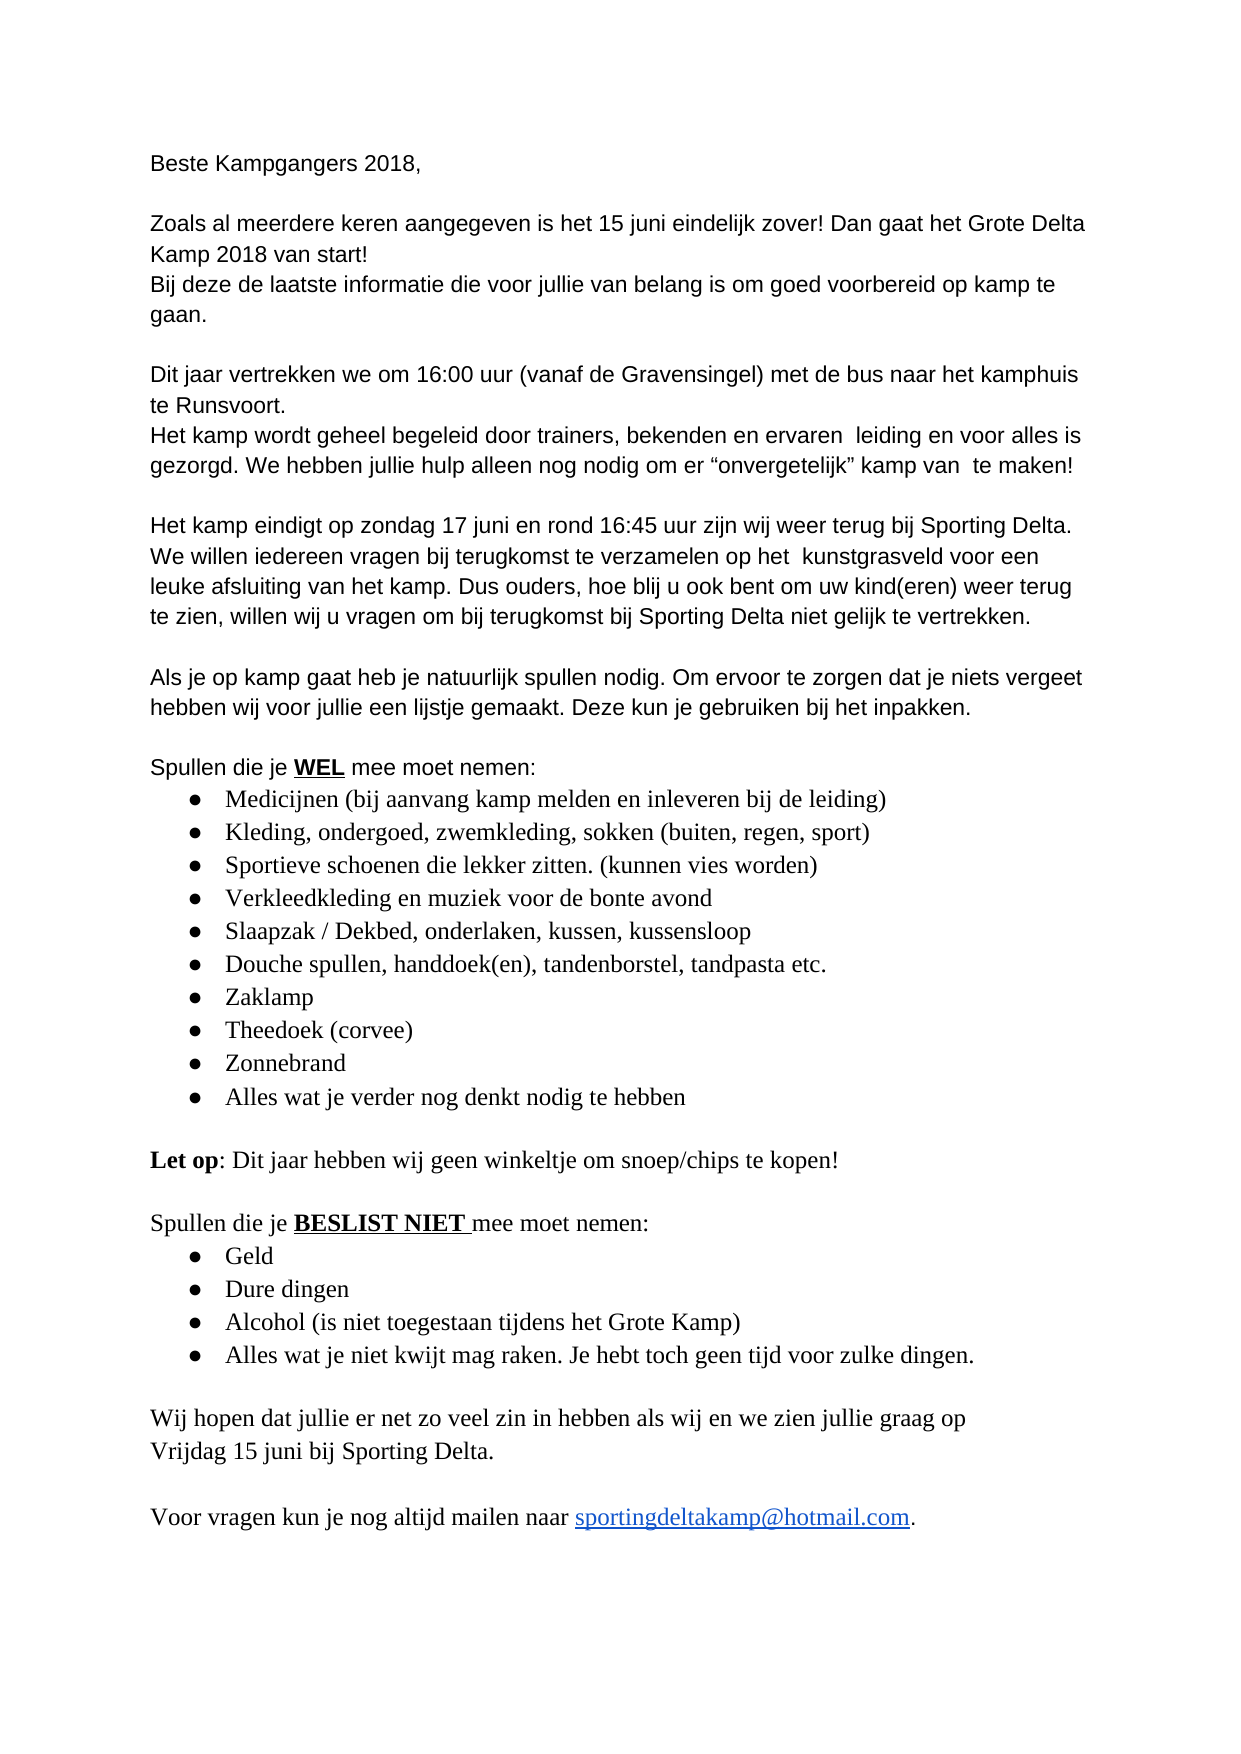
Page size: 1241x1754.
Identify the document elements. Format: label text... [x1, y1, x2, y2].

text Spullen die je BESLIST NIET mee moet nemen: [150, 1208, 1090, 1237]
list Geld [187, 1241, 1090, 1270]
text Het kamp eindigt op zondag 17 juni en rond 16:45 uur zijn wij weer terug bij Sporting Delta. [150, 512, 1090, 539]
list Zaklamp [187, 982, 1090, 1011]
list Alles wat je niet kwijt mag raken. Je hebt toch geen tijd voor zulke dingen. [187, 1340, 1090, 1399]
list Medicijnen (bij aanvang kamp melden en inleveren bij de leiding) [187, 784, 1090, 813]
list Verkleedkleding en muziek voor de bonte avond [187, 883, 1090, 912]
text Beste Kampgangers 2018, [150, 150, 1090, 176]
text Zoals al meerdere keren aangegeven is het 15 juni eindelijk zover! Dan gaat het Grote Delta Kamp 2018 van start! [150, 210, 1090, 267]
list Kleding, ondergoed, zwemkleding, sokken (buiten, regen, sport) [187, 817, 1090, 846]
text Als je op kamp gaat heb je natuurlijk spullen nodig. Om ervoor te zorgen dat je niets vergeet hebben wij voor jullie een lijstje gemaakt. Deze kun je gebruiken bij het inpakken. [150, 663, 1090, 720]
list Theedoek (corvee) [187, 1016, 1090, 1044]
text Dit jaar vertrekken we om 16:00 uur (vanaf de Gravensingel) met de bus naar het kamphuis te Runsvoort. [150, 361, 1090, 418]
text Bij deze de laatste informatie die voor jullie van belang is om goed voorbereid op kamp te gaan. [150, 271, 1090, 327]
text Let op: Dit jaar hebben wij geen winkeltje om snoep/chips te kopen! [150, 1145, 1090, 1173]
text Voor vragen kun je nog altijd mailen naar sportingdeltakamp@hotmail.com. [150, 1502, 1090, 1531]
text Spullen die je WEL mee moet nemen: [150, 754, 1090, 781]
list Alles wat je verder nog denkt nodig te hebben [187, 1082, 1090, 1110]
list Sportieve schoenen die lekker zitten. (kunnen vies worden) [187, 850, 1090, 879]
text Het kamp wordt geheel begeleid door trainers, bekenden en ervaren leiding en voor alles is gezorgd. We hebben jullie hulp alleen nog nodig om er “onvergetelijk” kamp van te maken! [150, 422, 1090, 478]
text Vrijdag 15 juni bij Sporting Delta. [150, 1436, 1090, 1465]
list Alcohol (is niet toegestaan tijdens het Grote Kamp) [187, 1307, 1090, 1336]
list Dure dingen [187, 1274, 1090, 1303]
list Zonnebrand [187, 1048, 1090, 1077]
text Wij hopen dat jullie er net zo veel zin in hebben als wij en we zien jullie graag op [150, 1403, 1090, 1432]
text We willen iedereen vragen bij terugkomst te verzamelen op het kunstgrasveld voor een leuke afsluiting van het kamp. Dus ouders, hoe blij u ook bent om uw kind(eren) weer terug te zien, willen wij u vragen om bij terugkomst bij Sporting Delta niet gelijk te vertrekken. [150, 543, 1090, 629]
list Douche spullen, handdoek(en), tandenborstel, tandpasta etc. [187, 949, 1090, 978]
list Slaapzak / Dekbed, onderlaken, kussen, kussensloop [187, 916, 1090, 945]
